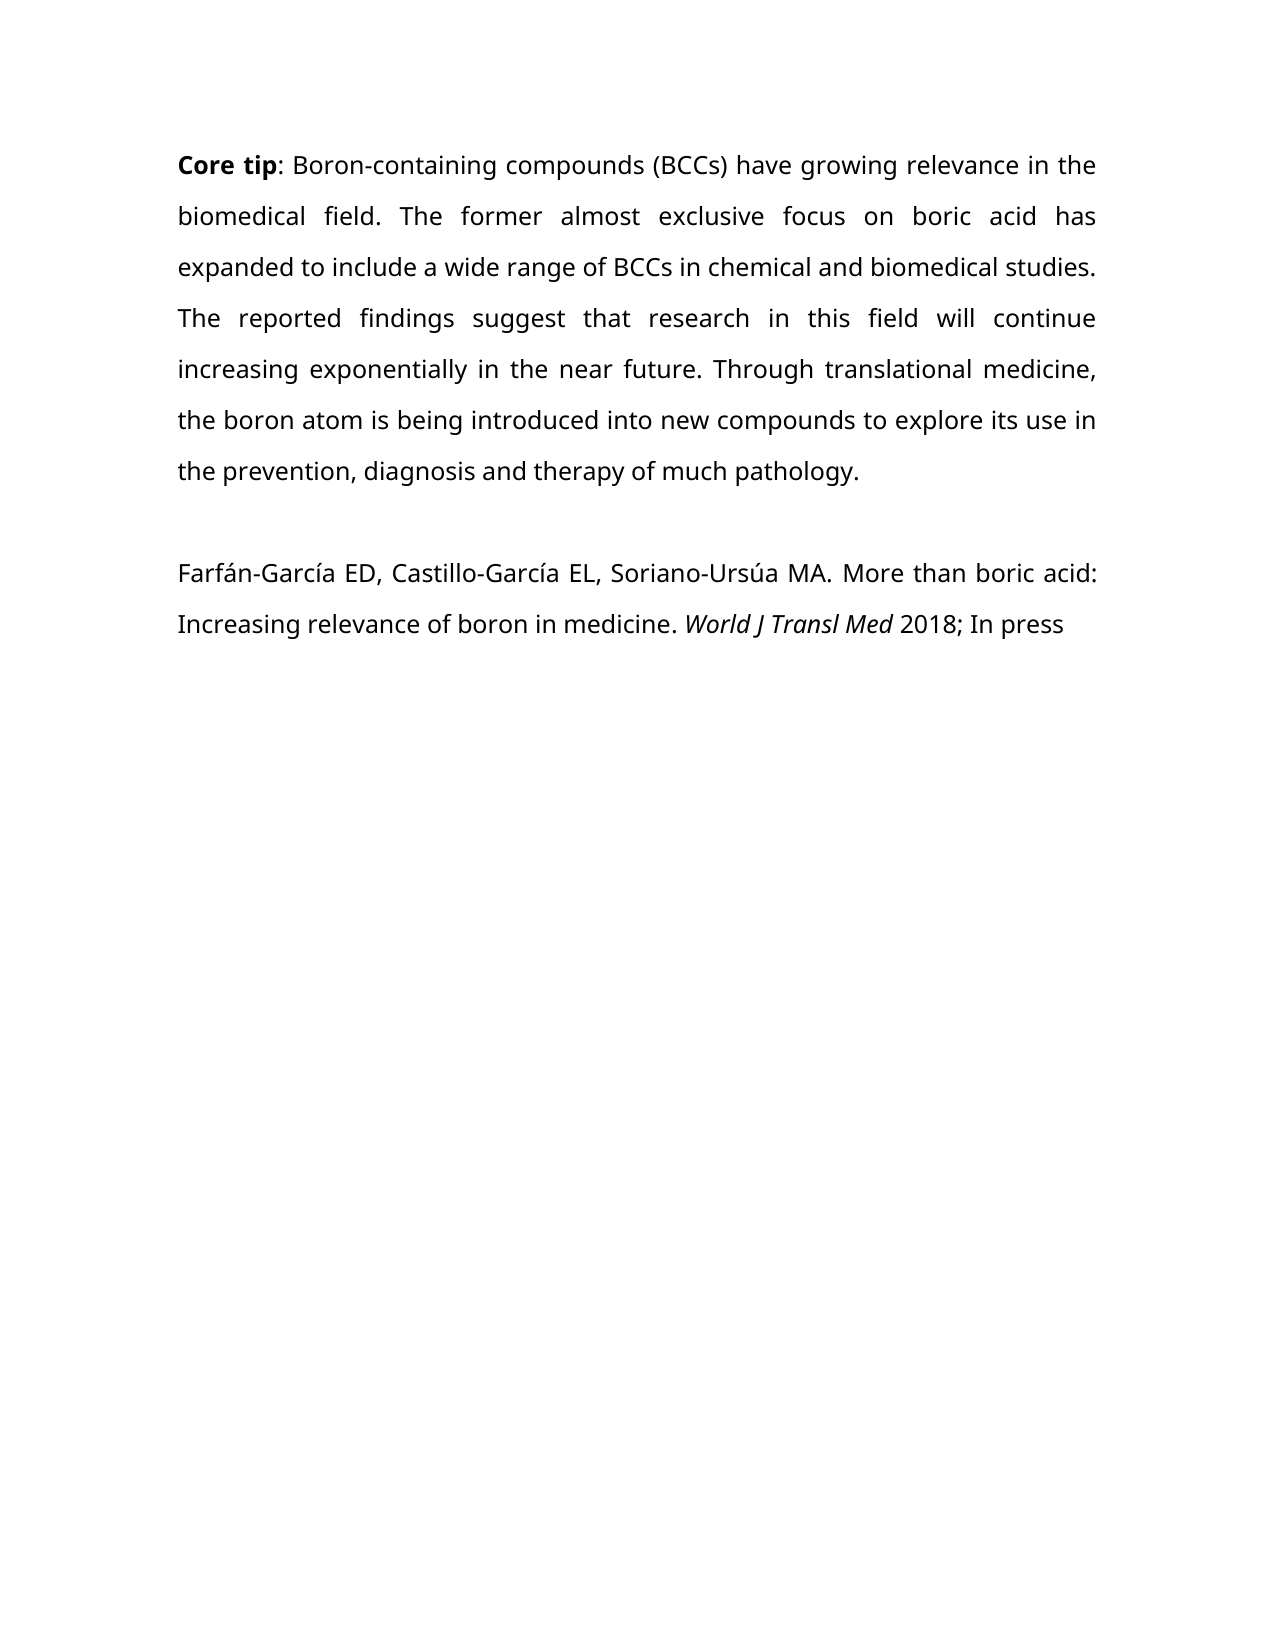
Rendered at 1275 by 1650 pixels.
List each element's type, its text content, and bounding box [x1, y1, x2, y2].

text Farfán-García ED, Castillo-García EL, Soriano-Ursúa MA. More than boric acid: Increasing relevance of boron in medicine. World J Transl Med 2018; In press [177, 556, 1098, 641]
text Core tip: Boron-containing compounds (BCCs) have growing relevance in the biomedical field. The former almost exclusive focus on boric acid has expanded to include a wide range of BCCs in chemical and biomedical studies. The reported findings suggest that research in this field will continue increasing exponentially in the near future. Through translational medicine, the boron atom is being introduced into new compounds to explore its use in the prevention, diagnosis and therapy of much pathology. [177, 148, 1098, 488]
